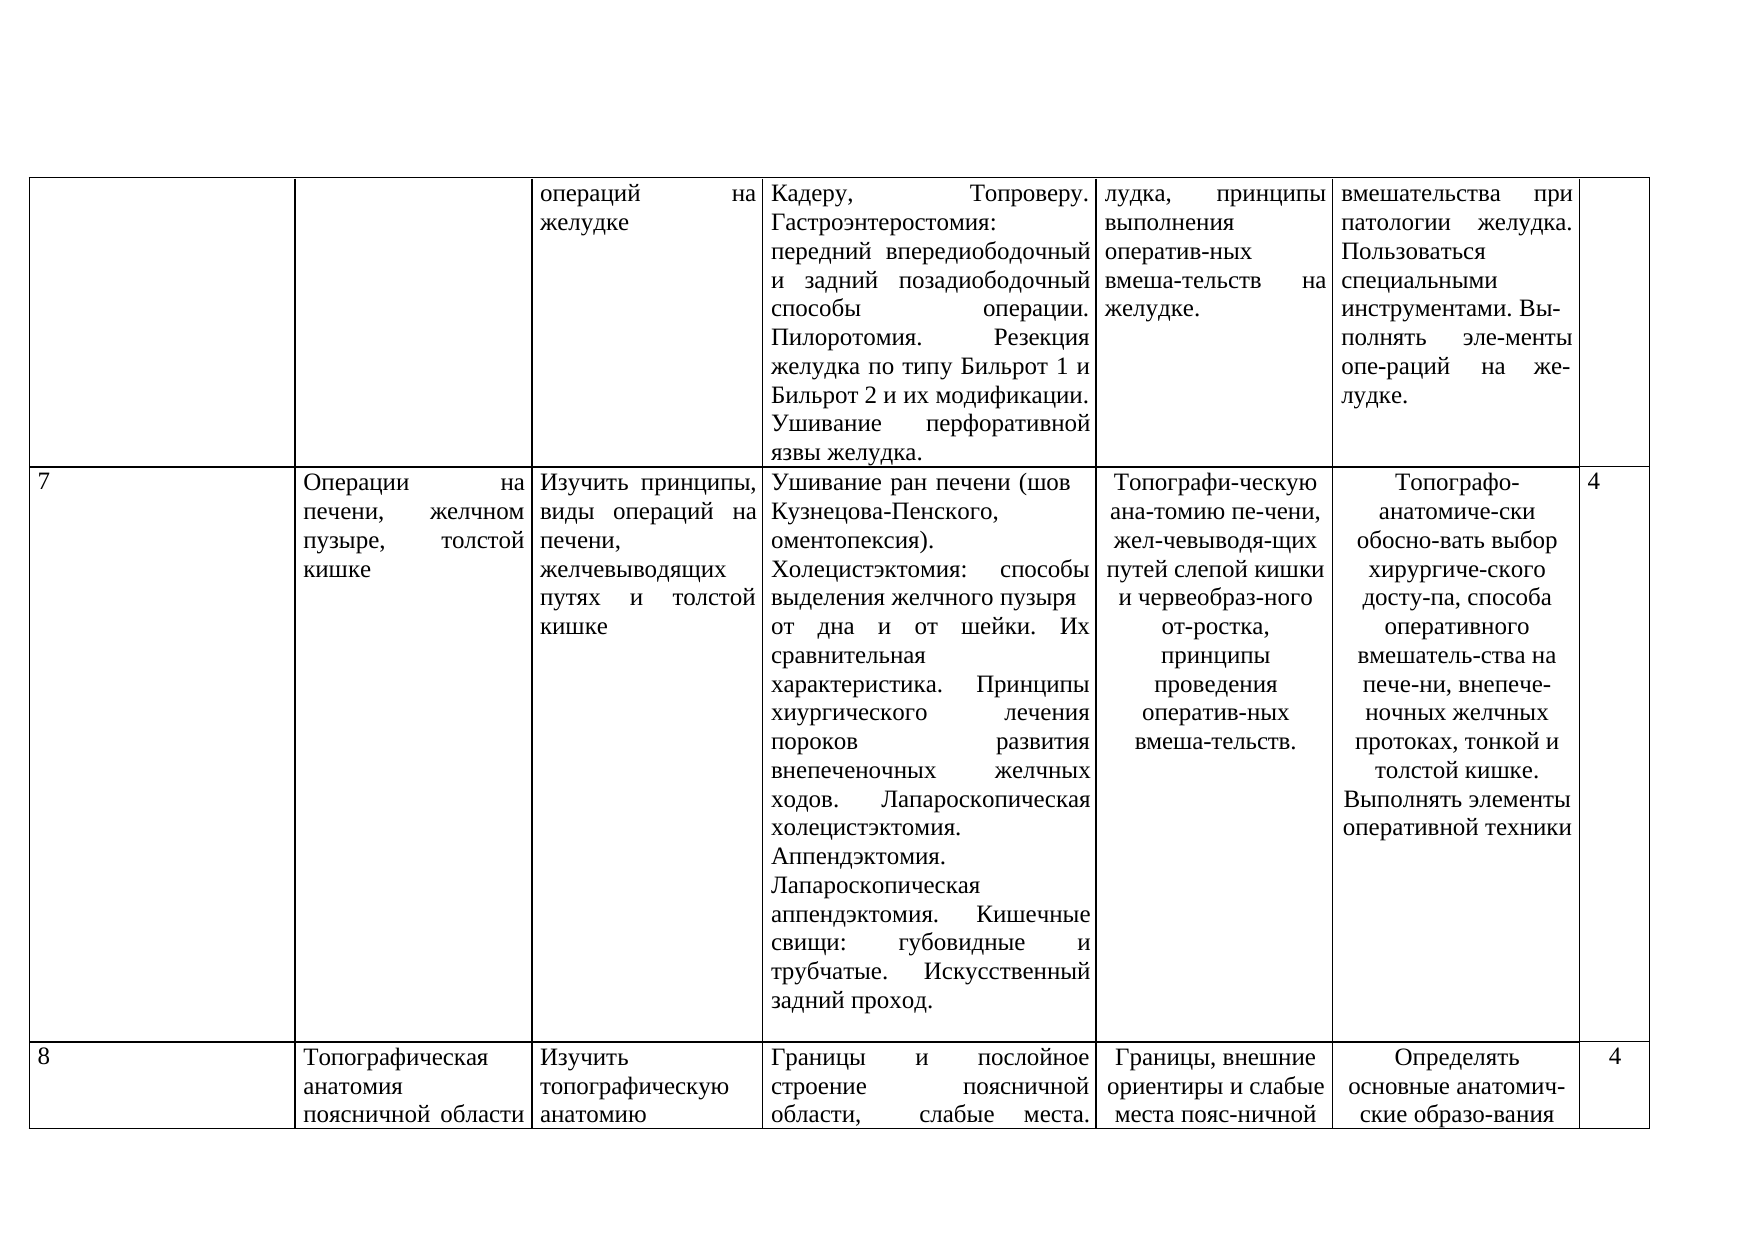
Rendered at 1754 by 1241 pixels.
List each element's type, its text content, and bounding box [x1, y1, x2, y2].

table_cell 8 [30, 1043, 294, 1127]
table_header [1580, 178, 1649, 466]
table_cell 7 [30, 468, 294, 1041]
table_cell Границы и послойное строение поясничной области, слабые места. [763, 1043, 1095, 1127]
table_cell Определять основные анатомич- ские образо-вания [1333, 1043, 1579, 1127]
table_cell Изучить топографическую анатомию [533, 1043, 762, 1127]
table_cell Изучить принципы, виды операций на печени, желчевыводящих путях и толстой кишке [533, 468, 762, 1041]
table_cell Границы, внешние ориентиры и слабые места пояс-ничной [1097, 1043, 1332, 1127]
table_cell Топографи-ческую ана-томию пе-чени, жел-чевыводя-щих путей слепой кишки и червеобраз-ного от-ростка, принципы проведения оператив-ных вмеша-тельств. [1097, 468, 1332, 1041]
table_header [30, 178, 295, 466]
table_cell Ушивание ран печени (шов Кузнецова-Пенского, оментопексия). Холецистэктомия: способы выделения желчного пузыря от дна и от шейки. Их сравнительная характеристика. Принципы хиургического лечения пороков развития внепеченочных желчных ходов. Лапароскопическая холецистэктомия. Аппендэктомия. Лапароскопическая аппендэктомия. Кишечные свищи: губовидные и трубчатые. Искусственный задний проход. [763, 468, 1095, 1041]
table_header Кадеру, Топроверу. Гастроэнтеростомия: передний впередиободочный и задний позадиободочный способы операции. Пилоротомия. Резекция желудка по типу Бильрот 1 и Бильрот 2 и их модификации. Ушивание перфоративной язвы желудка. [763, 178, 1096, 466]
table_header [296, 178, 532, 466]
table_header операций на желудке [533, 178, 762, 466]
table_header лудка, принципы выполнения оператив-ных вмеша-тельств на желудке. [1097, 178, 1332, 466]
table_cell 4 [1580, 467, 1649, 1041]
table_cell 4 [1580, 1042, 1649, 1127]
table_cell Топографо- анатомиче-ски обосно-вать выбор хирургиче-ского досту-па, способа оперативного вмешатель-ства на пече-ни, внепече- ночных желчных протоках, тонкой и толстой кишке. Выполнять элементы оперативной техники [1333, 468, 1579, 1041]
table_cell Операции на печени, желчном пузыре, толстой кишке [296, 468, 531, 1041]
table_header вмешательства при патологии желудка. Пользоваться специальными инструментами. Вы- полнять эле-менты опе-раций на же- лудке. [1333, 178, 1579, 466]
table_cell Топографическая анатомия поясничной области [296, 1043, 531, 1127]
